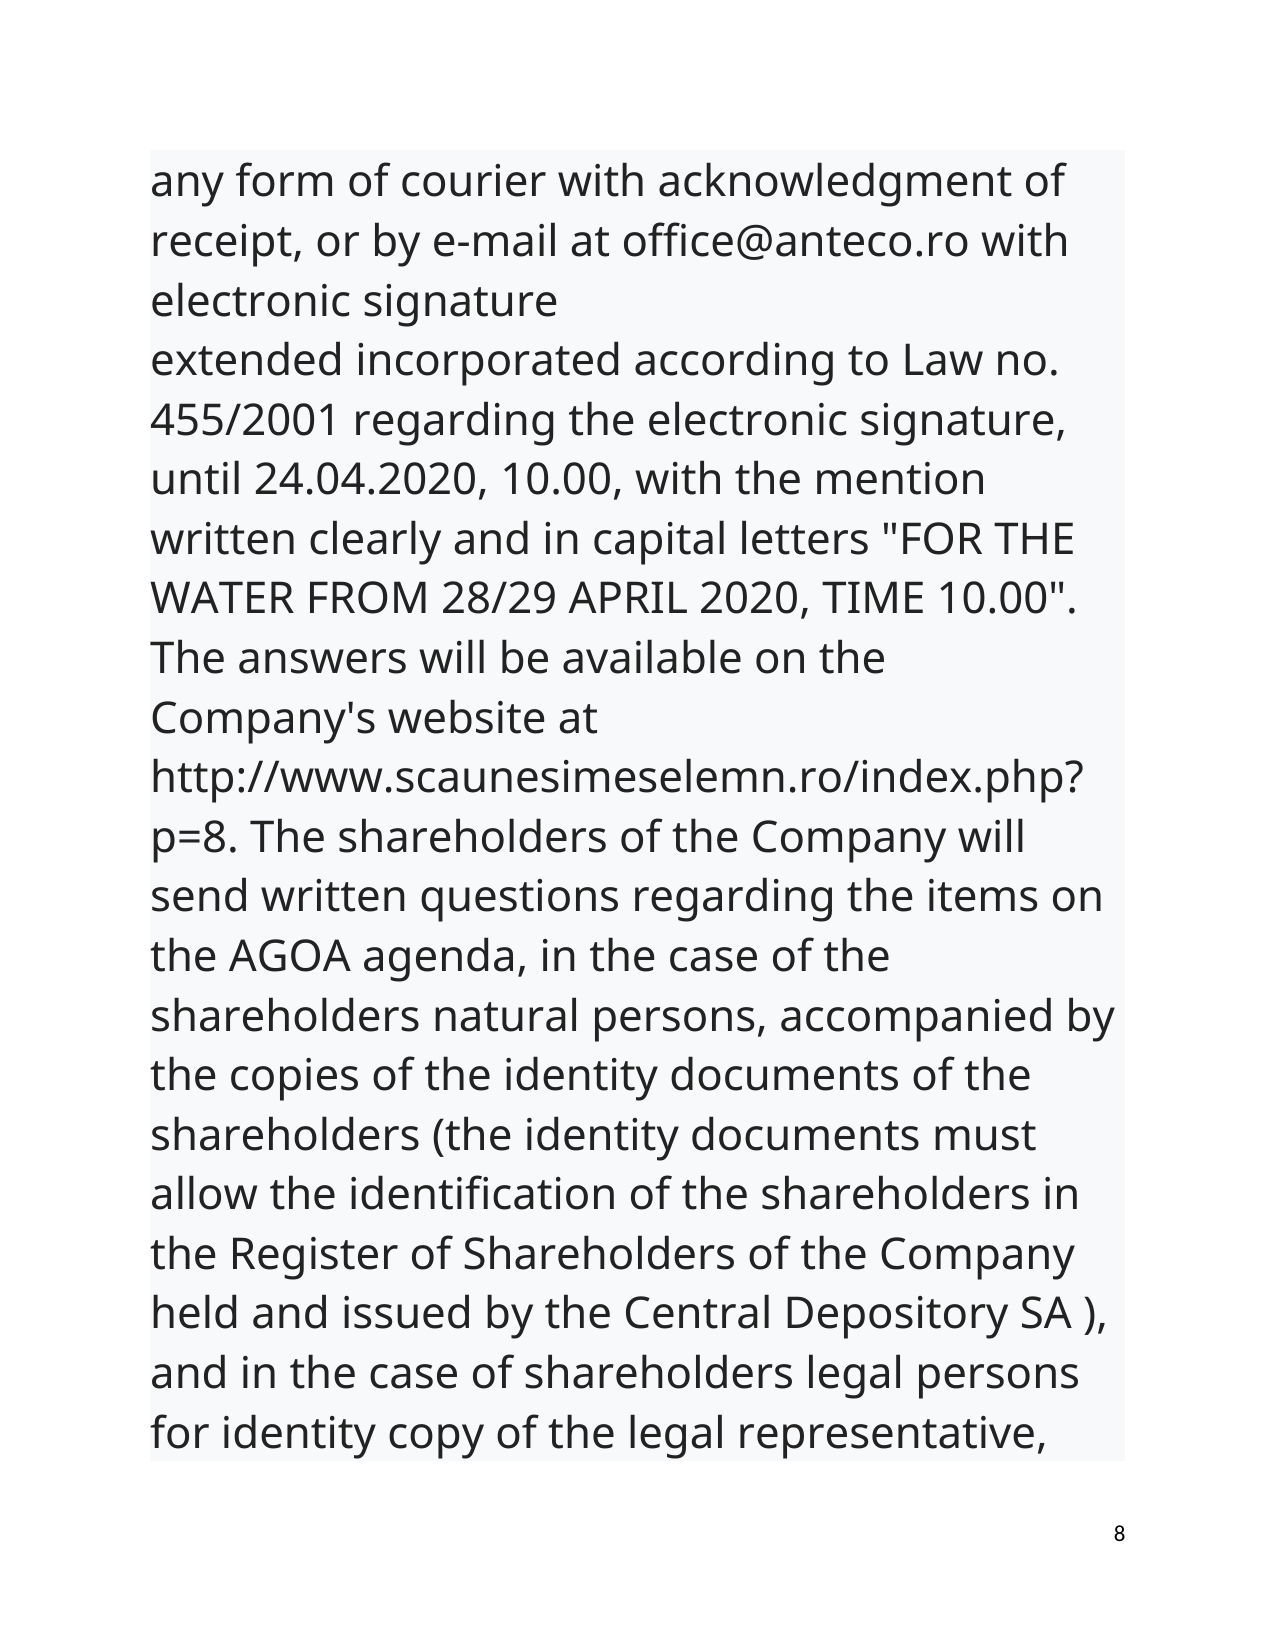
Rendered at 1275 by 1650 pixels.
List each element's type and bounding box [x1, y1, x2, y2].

text [150, 150, 1125, 329]
text [150, 329, 1125, 1461]
